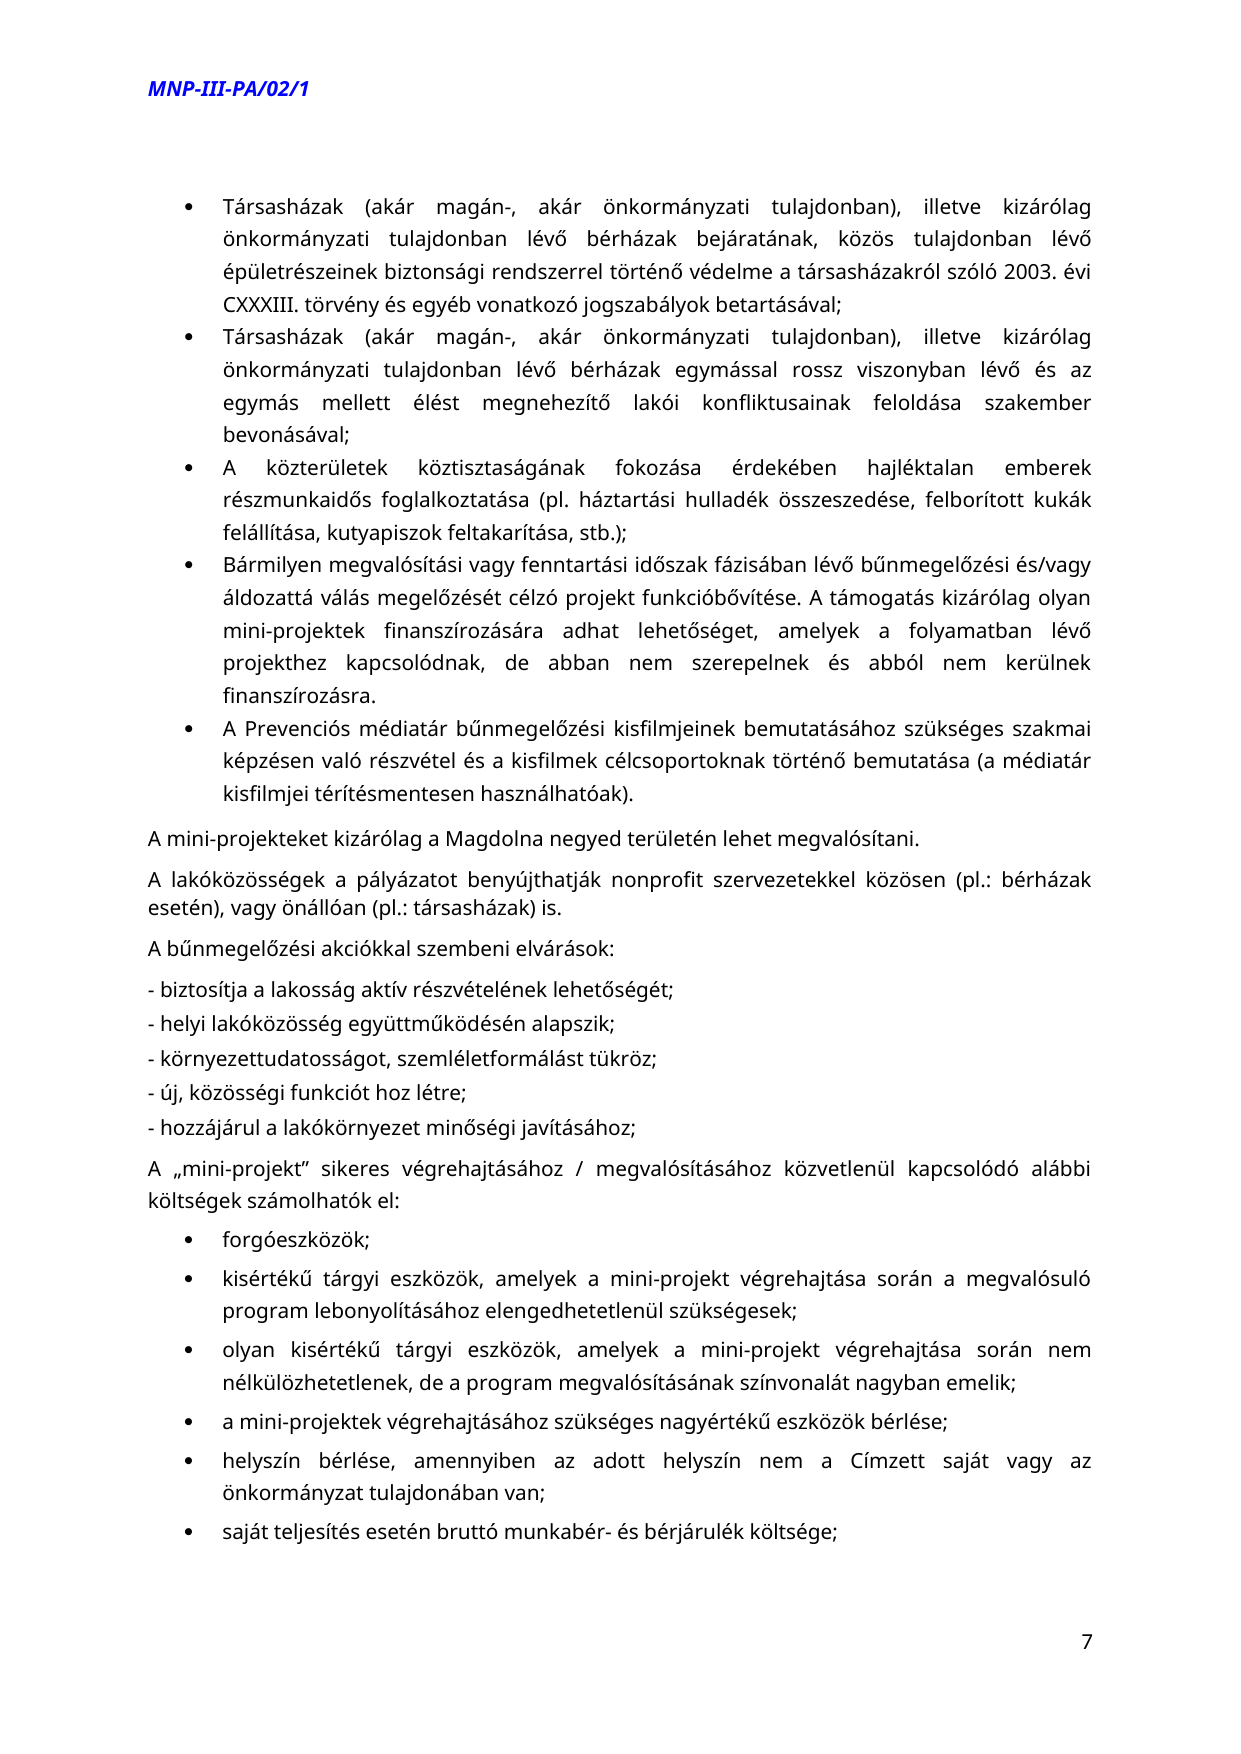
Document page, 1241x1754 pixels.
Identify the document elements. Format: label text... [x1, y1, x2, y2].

list Bármilyen megvalósítási vagy fenntartási időszak fázisában lévő bűnmegelőzési és/vagy áldozattá válás megelőzését célzó projekt funkcióbővítése. A támogatás kizárólag olyan mini-projektek finanszírozására adhat lehetőséget, amelyek a folyamatban lévő projekthez kapcsolódnak, de abban nem szerepelnek és abból nem kerülnek finanszírozásra. [185, 551, 1092, 709]
list a mini-projektek végrehajtásához szükséges nagyértékű eszközök bérlése; [185, 1407, 1092, 1435]
text A mini-projekteket kizárólag a Magdolna negyed területén lehet megvalósítani. [148, 824, 1092, 852]
list A közterületek köztisztaságának fokozása érdekében hajléktalan emberek részmunkaidős foglalkoztatása (pl. háztartási hulladék összeszedése, felborított kukák felállítása, kutyapiszok feltakarítása, stb.); [185, 453, 1092, 546]
text A „mini-projekt” sikeres végrehajtásához / megvalósításához közvetlenül kapcsolódó alábbi költségek számolhatók el: [148, 1154, 1092, 1215]
list saját teljesítés esetén bruttó munkabér- és bérjárulék költsége; [185, 1517, 1092, 1546]
list Társasházak (akár magán-, akár önkormányzati tulajdonban), illetve kizárólag önkormányzati tulajdonban lévő bérházak egymással rossz viszonyban lévő és az egymás mellett élést megnehezítő lakói konfliktusainak feloldása szakember bevonásával; [185, 322, 1092, 449]
text - környezettudatosságot, szemléletformálást tükröz; [148, 1044, 1092, 1072]
list helyszín bérlése, amennyiben az adott helyszín nem a Címzett saját vagy az önkormányzat tulajdonában van; [185, 1446, 1092, 1507]
text A bűnmegelőzési akciókkal szembeni elvárások: [148, 934, 1092, 963]
text - új, közösségi funkciót hoz létre; [148, 1078, 1092, 1107]
list kisértékű tárgyi eszközök, amelyek a mini-projekt végrehajtása során a megvalósuló program lebonyolításához elengedhetetlenül szükségesek; [185, 1264, 1092, 1325]
text - hozzájárul a lakókörnyezet minőségi javításához; [148, 1113, 1092, 1141]
text - biztosítja a lakosság aktív részvételének lehetőségét; [148, 975, 1092, 1004]
list Társasházak (akár magán-, akár önkormányzati tulajdonban), illetve kizárólag önkormányzati tulajdonban lévő bérházak bejáratának, közös tulajdonban lévő épületrészeinek biztonsági rendszerrel történő védelme a társasházakról szóló 2003. évi CXXXIII. törvény és egyéb vonatkozó jogszabályok betartásával; [185, 192, 1092, 318]
list forgóeszközök; [185, 1225, 1092, 1253]
text A lakóközösségek a pályázatot benyújthatják nonprofit szervezetekkel közösen (pl.: bérházak esetén), vagy önállóan (pl.: társasházak) is. [148, 865, 1092, 922]
list olyan kisértékű tárgyi eszközök, amelyek a mini-projekt végrehajtása során nem nélkülözhetetlenek, de a program megvalósításának színvonalát nagyban emelik; [185, 1335, 1092, 1396]
list A Prevenciós médiatár bűnmegelőzési kisfilmjeinek bemutatásához szükséges szakmai képzésen való részvétel és a kisfilmek célcsoportoknak történő bemutatása (a médiatár kisfilmjei térítésmentesen használhatóak). [185, 714, 1092, 807]
text - helyi lakóközösség együttműködésén alapszik; [148, 1009, 1092, 1038]
